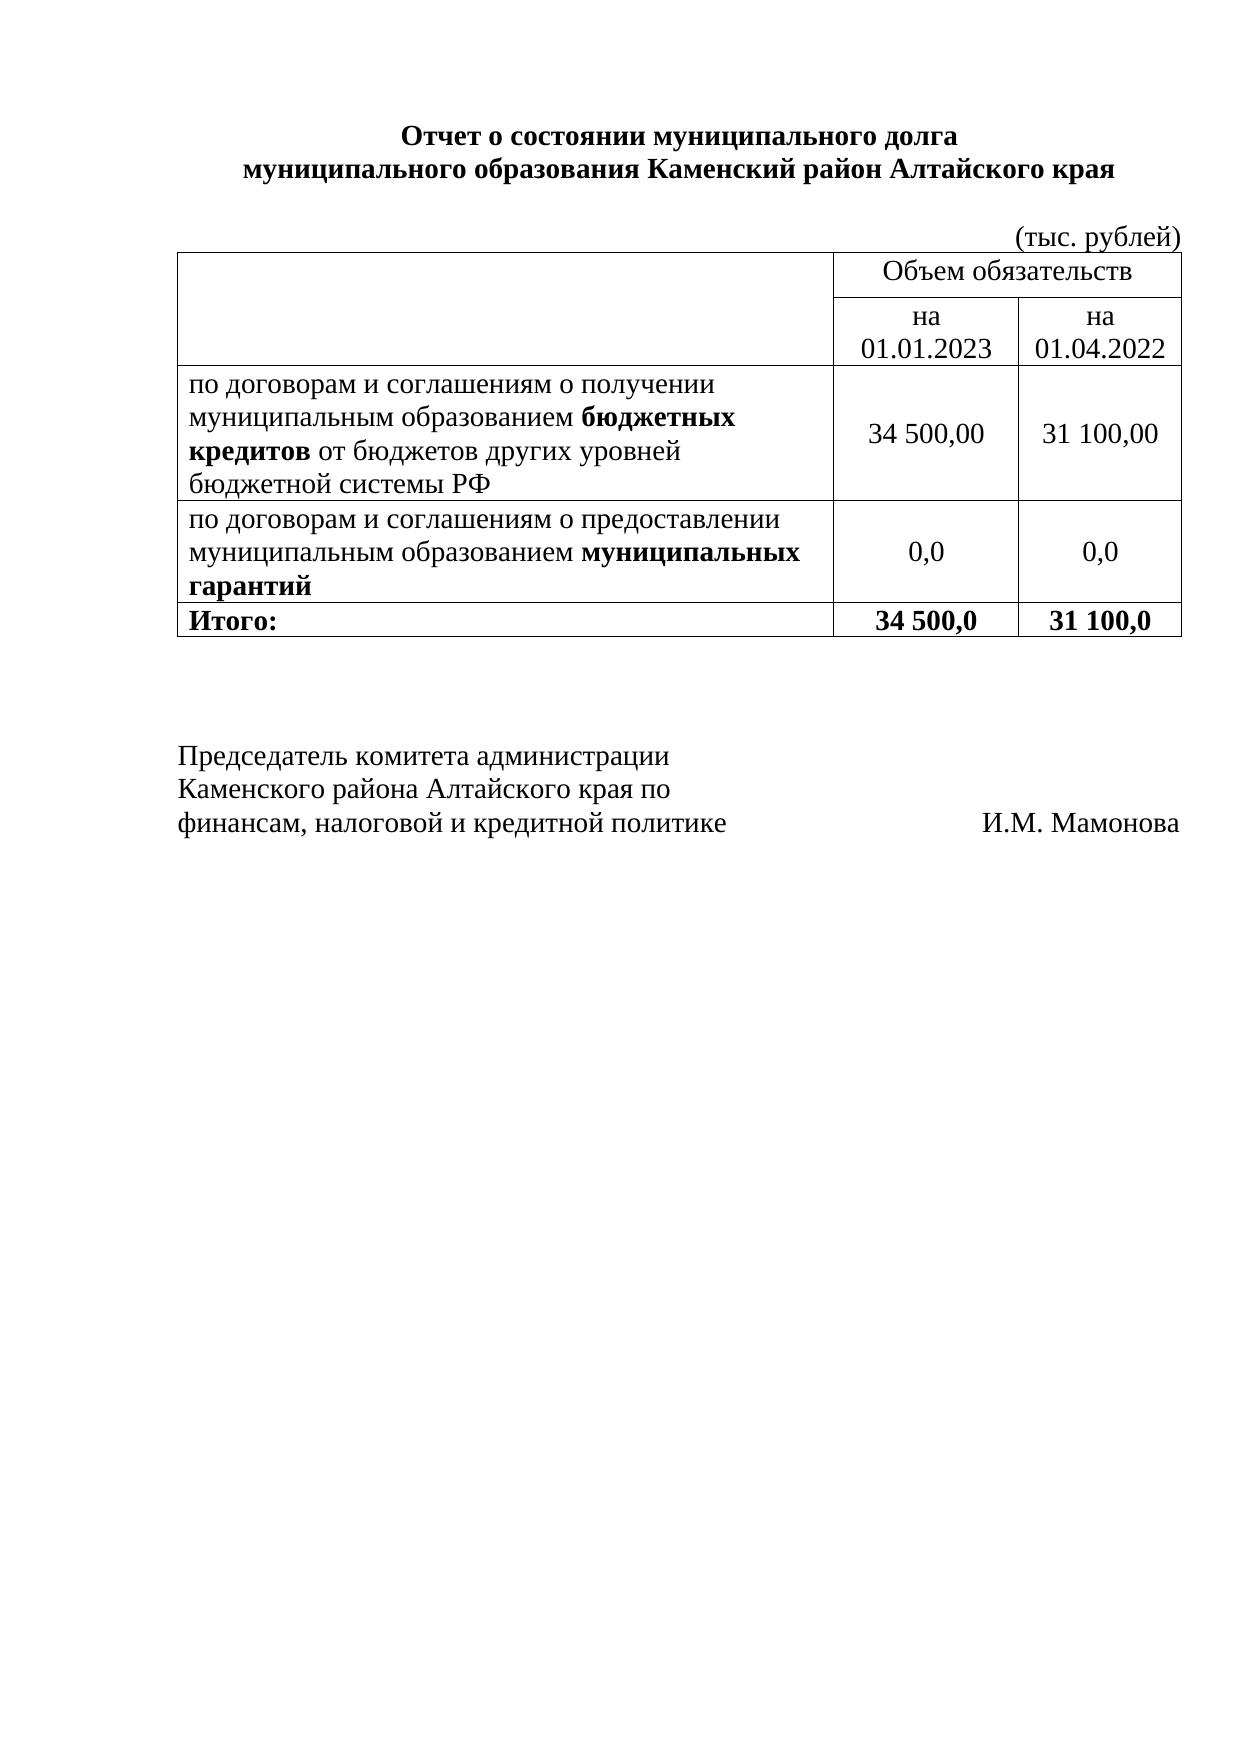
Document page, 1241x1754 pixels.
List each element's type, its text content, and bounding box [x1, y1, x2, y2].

table_cell на 01.04.2022 [1019, 298, 1181, 365]
table_header Объем обязательств [834, 253, 1181, 297]
table_header [178, 253, 833, 365]
text (тыс. рублей) [177, 219, 1181, 252]
text муниципального образования Каменский район Алтайского края [177, 152, 1181, 185]
table_cell 31 100,00 [1019, 366, 1181, 500]
table_cell Итого: [178, 603, 833, 636]
text Председатель комитета администрации [177, 738, 1181, 771]
table_cell на 01.01.2023 [834, 298, 1018, 365]
text Отчет о состоянии муниципального долга [177, 118, 1181, 152]
table_cell 0,0 [834, 501, 1018, 602]
text Каменского района Алтайского края по [177, 771, 1181, 805]
table_cell 0,0 [1019, 501, 1181, 602]
table_cell 34 500,00 [834, 366, 1018, 500]
table_cell 34 500,0 [834, 603, 1018, 636]
table_cell 31 100,0 [1019, 603, 1181, 636]
text финансам, налоговой и кредитной политике И.М. Мамонова [177, 805, 1181, 838]
table_cell по договорам и соглашениям о получении муниципальным образованием бюджетных кредитов от бюджетов других уровней бюджетной системы РФ [178, 366, 833, 500]
table_cell по договорам и соглашениям о предоставлении муниципальным образованием муниципальных гарантий [178, 501, 833, 602]
